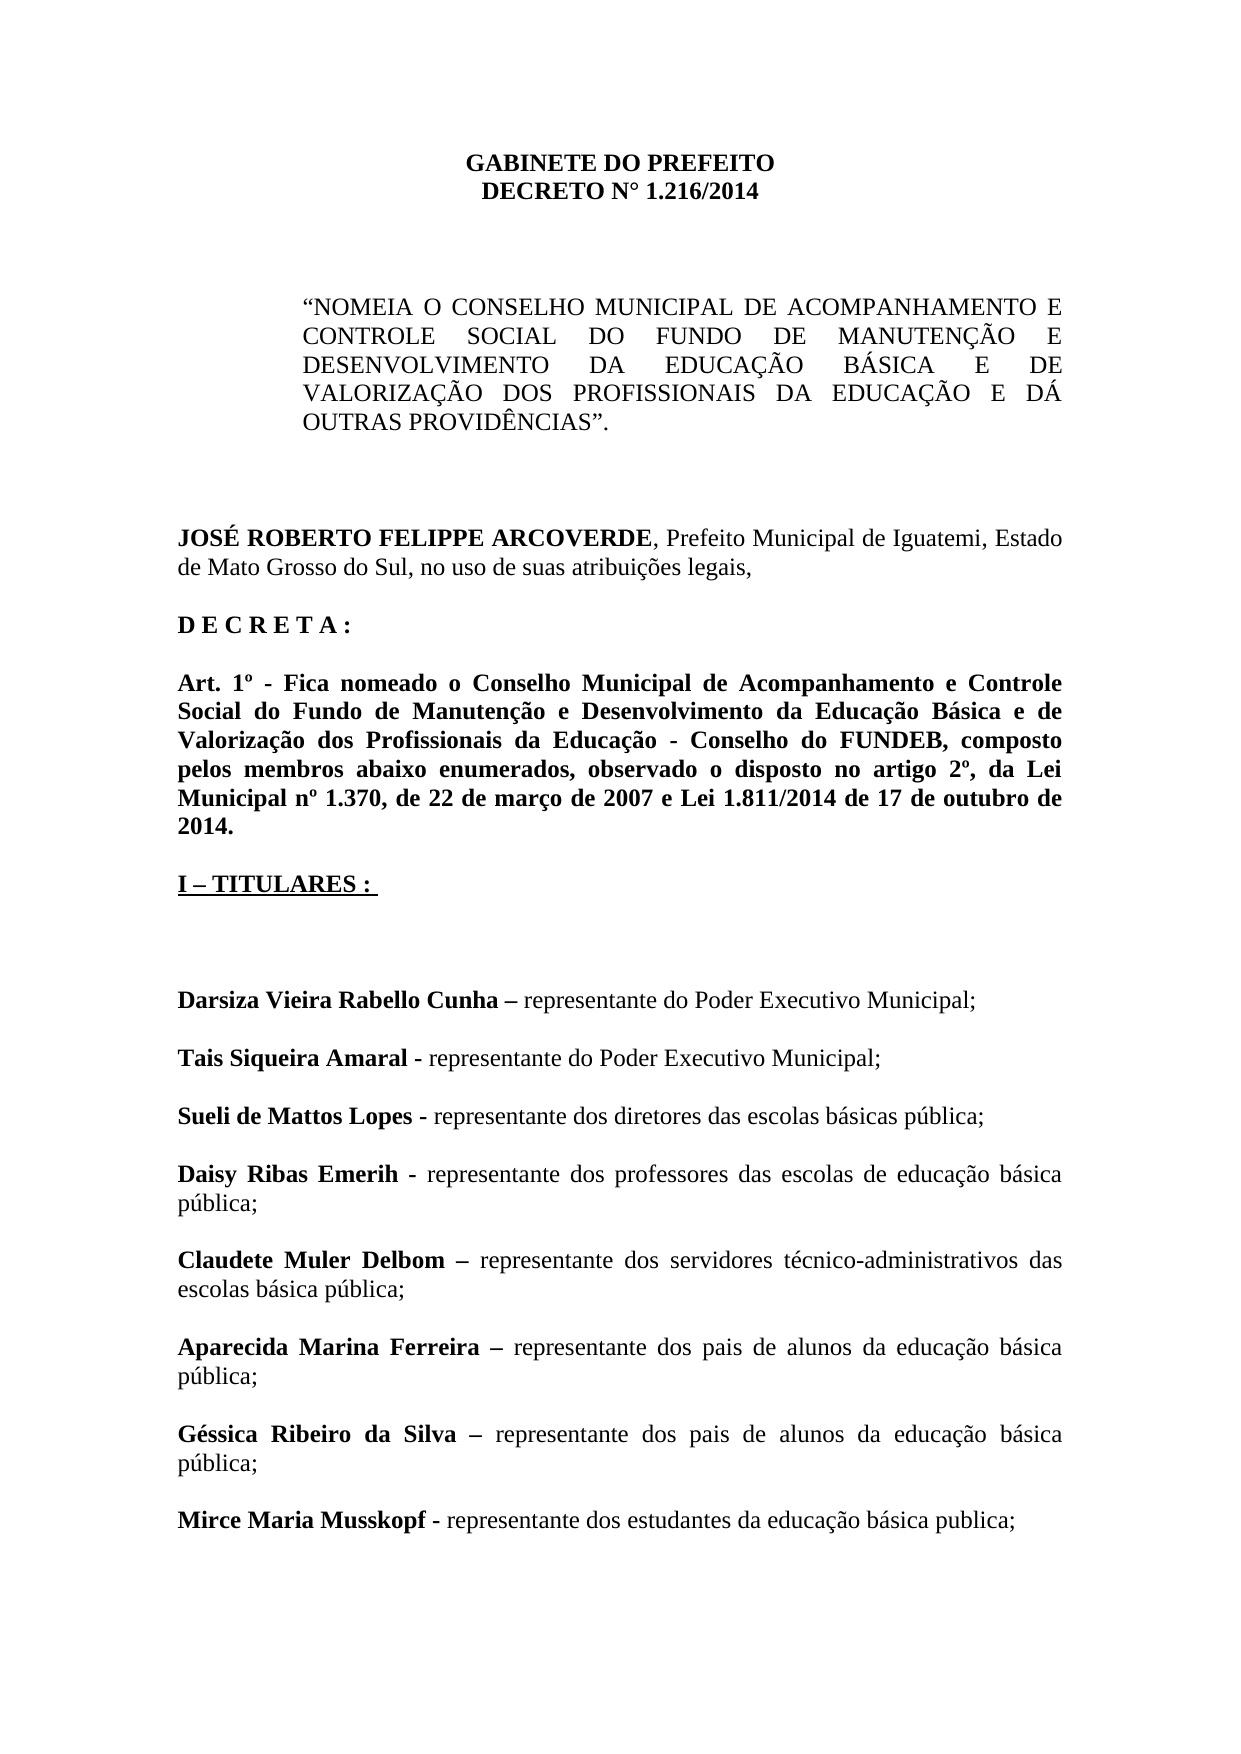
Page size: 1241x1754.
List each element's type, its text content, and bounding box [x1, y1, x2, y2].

text Claudete Muler Delbom – representante dos servidores técnico-administrativos das escolas básica pública; [177, 1246, 1063, 1303]
text Art. 1º - Fica nomeado o Conselho Municipal de Acompanhamento e Controle Social do Fundo de Manutenção e Desenvolvimento da Educação Básica e de Valorização dos Profissionais da Educação - Conselho do FUNDEB, composto pelos membros abaixo enumerados, observado o disposto no artigo 2º, da Lei Municipal nº 1.370, de 22 de março de 2007 e Lei 1.811/2014 de 17 de outubro de 2014. [177, 668, 1063, 840]
text Aparecida Marina Ferreira – representante dos pais de alunos da educação básica pública; [177, 1332, 1063, 1390]
text Darsiza Vieira Rabello Cunha – representante do Poder Executivo Municipal; [177, 985, 1063, 1014]
text I – TITULARES : [177, 869, 1063, 898]
text D E C R E T A : [177, 610, 1063, 638]
text Daisy Ribas Emerih - representante dos professores das escolas de educação básica pública; [177, 1159, 1063, 1216]
text GABINETE DO PREFEITO DECRETO N° 1.216/2014 [177, 148, 1063, 205]
text Mirce Maria Musskopf - representante dos estudantes da educação básica publica; [177, 1506, 1063, 1534]
text “NOMEIA O CONSELHO MUNICIPAL DE ACOMPANHAMENTO E CONTROLE SOCIAL DO FUNDO DE MANUTENÇÃO E DESENVOLVIMENTO DA EDUCAÇÃO BÁSICA E DE VALORIZAÇÃO DOS PROFISSIONAIS DA EDUCAÇÃO E DÁ OUTRAS PROVIDÊNCIAS”. [302, 292, 1063, 436]
text JOSÉ ROBERTO FELIPPE ARCOVERDE, Prefeito Municipal de Iguatemi, Estado de Mato Grosso do Sul, no uso de suas atribuições legais, [177, 523, 1063, 581]
text Géssica Ribeiro da Silva – representante dos pais de alunos da educação básica pública; [177, 1419, 1063, 1476]
text Tais Siqueira Amaral - representante do Poder Executivo Municipal; [177, 1043, 1063, 1072]
text Sueli de Mattos Lopes - representante dos diretores das escolas básicas pública; [177, 1101, 1063, 1130]
